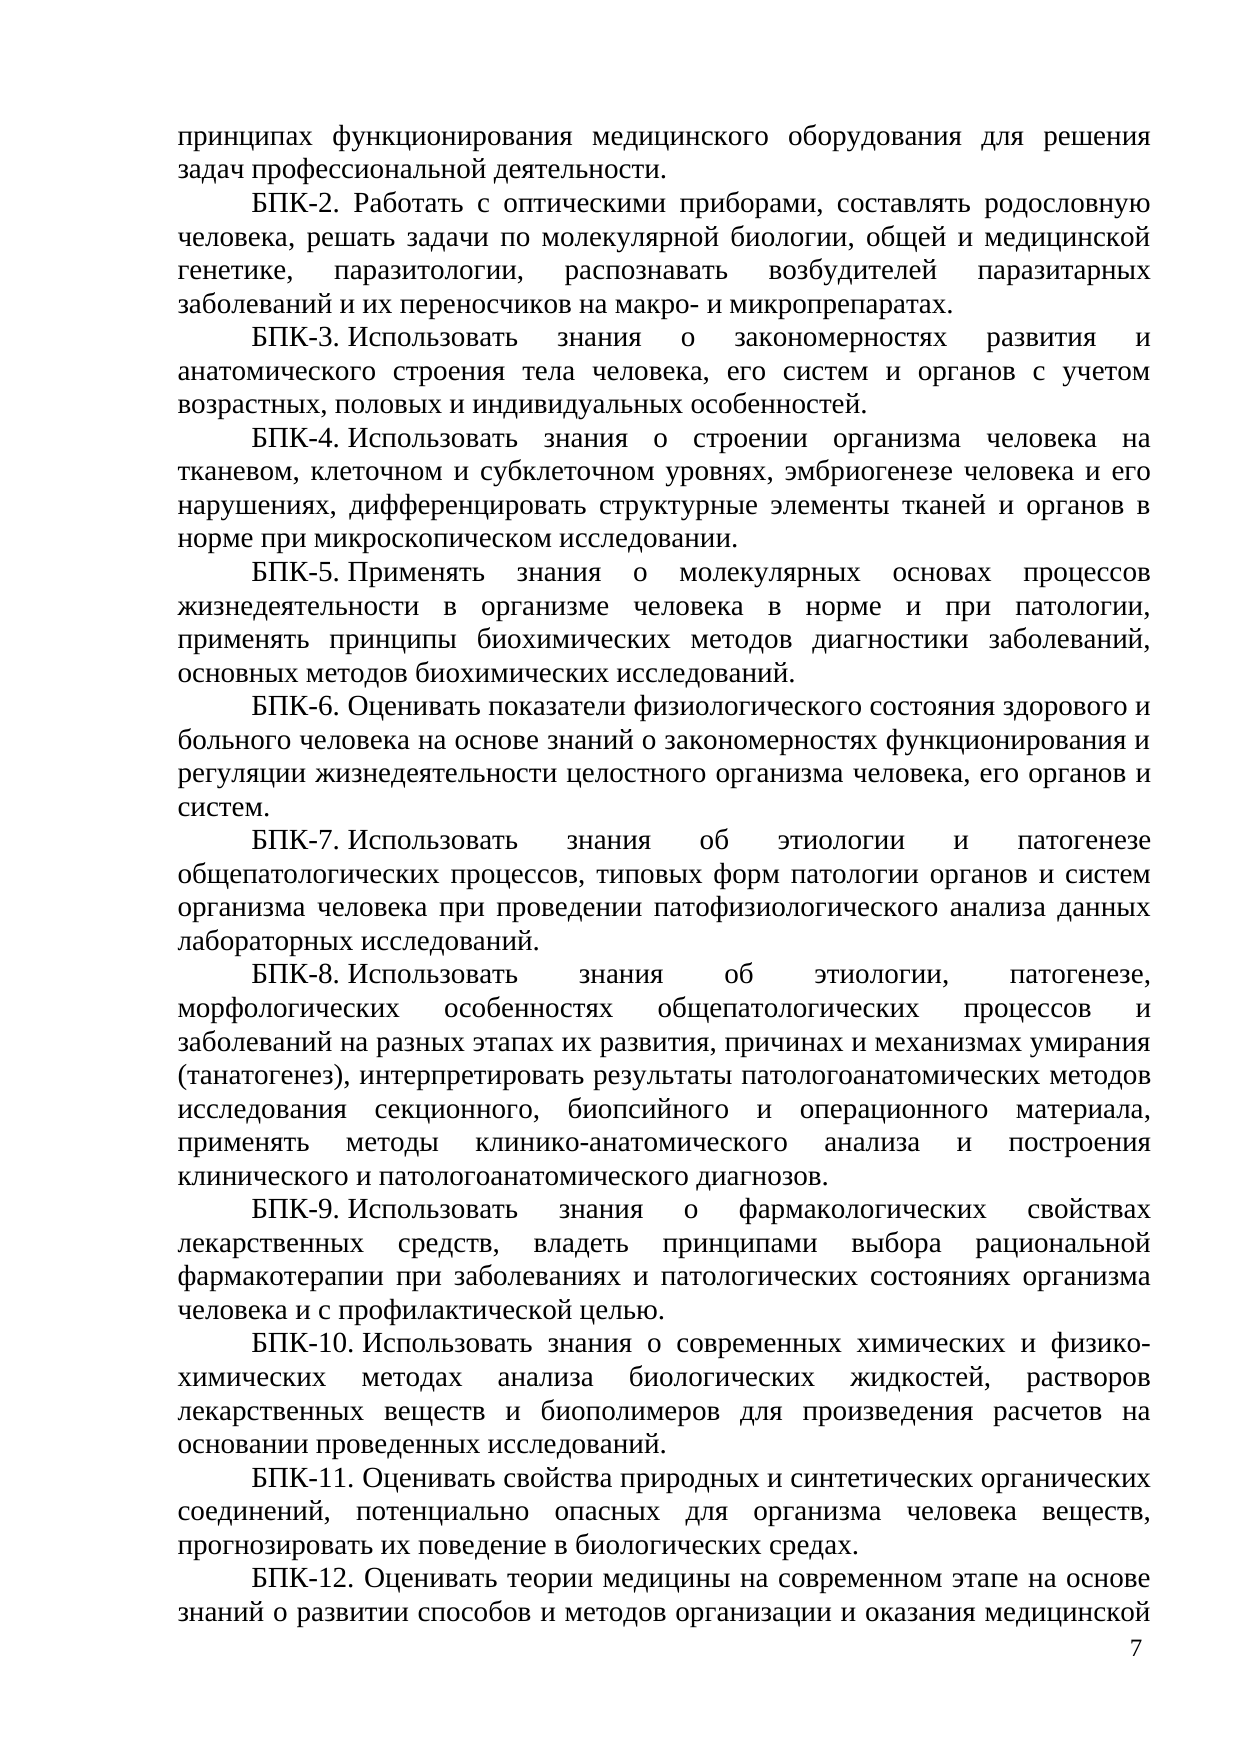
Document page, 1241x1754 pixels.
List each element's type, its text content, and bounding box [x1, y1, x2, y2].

text БПК-10. Использовать знания о современных химических и физико-химических методах анализа биологических жидкостей, растворов лекарственных веществ и биополимеров для произведения расчетов на основании проведенных исследований. [177, 1326, 1152, 1460]
text БПК-6. Оценивать показатели физиологического состояния здорового и больного человека на основе знаний о закономерностях функционирования и регуляции жизнедеятельности целостного организма человека, его органов и систем. [177, 688, 1152, 822]
text БПК-2. Работать с оптическими приборами, составлять родословную человека, решать задачи по молекулярной биологии, общей и медицинской генетике, паразитологии, распознавать возбудителей паразитарных заболеваний и их переносчиков на макро- и микропрепаратах. [177, 185, 1152, 319]
text БПК-11. Оценивать свойства природных и синтетических органических соединений, потенциально опасных для организма человека веществ, прогнозировать их поведение в биологических средах. [177, 1460, 1152, 1560]
text БПК-5. Применять знания о молекулярных основах процессов жизнедеятельности в организме человека в норме и при патологии, применять принципы биохимических методов диагностики заболеваний, основных методов биохимических исследований. [177, 554, 1152, 688]
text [177, 118, 1152, 185]
text БПК-3. Использовать знания о закономерностях развития и анатомического строения тела человека, его систем и органов с учетом возрастных, половых и индивидуальных особенностей. [177, 319, 1152, 420]
text БПК-8. Использовать знания об этиологии, патогенезе, морфологических особенностях общепатологических процессов и заболеваний на разных этапах их развития, причинах и механизмах умирания (танатогенез), интерпретировать результаты патологоанатомических методов исследования секционного, биопсийного и операционного материала, применять методы клинико-анатомического анализа и построения клинического и патологоанатомического диагнозов. [177, 957, 1152, 1191]
text БПК-4. Использовать знания о строении организма человека на тканевом, клеточном и субклеточном уровнях, эмбриогенезе человека и его нарушениях, дифференцировать структурные элементы тканей и органов в норме при микроскопическом исследовании. [177, 420, 1152, 554]
text БПК-7. Использовать знания об этиологии и патогенезе общепатологических процессов, типовых форм патологии органов и систем организма человека при проведении патофизиологического анализа данных лабораторных исследований. [177, 822, 1152, 957]
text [177, 1560, 1152, 1627]
text БПК-9. Использовать знания о фармакологических свойствах лекарственных средств, владеть принципами выбора рациональной фармакотерапии при заболеваниях и патологических состояниях организма человека и с профилактической целью. [177, 1191, 1152, 1326]
